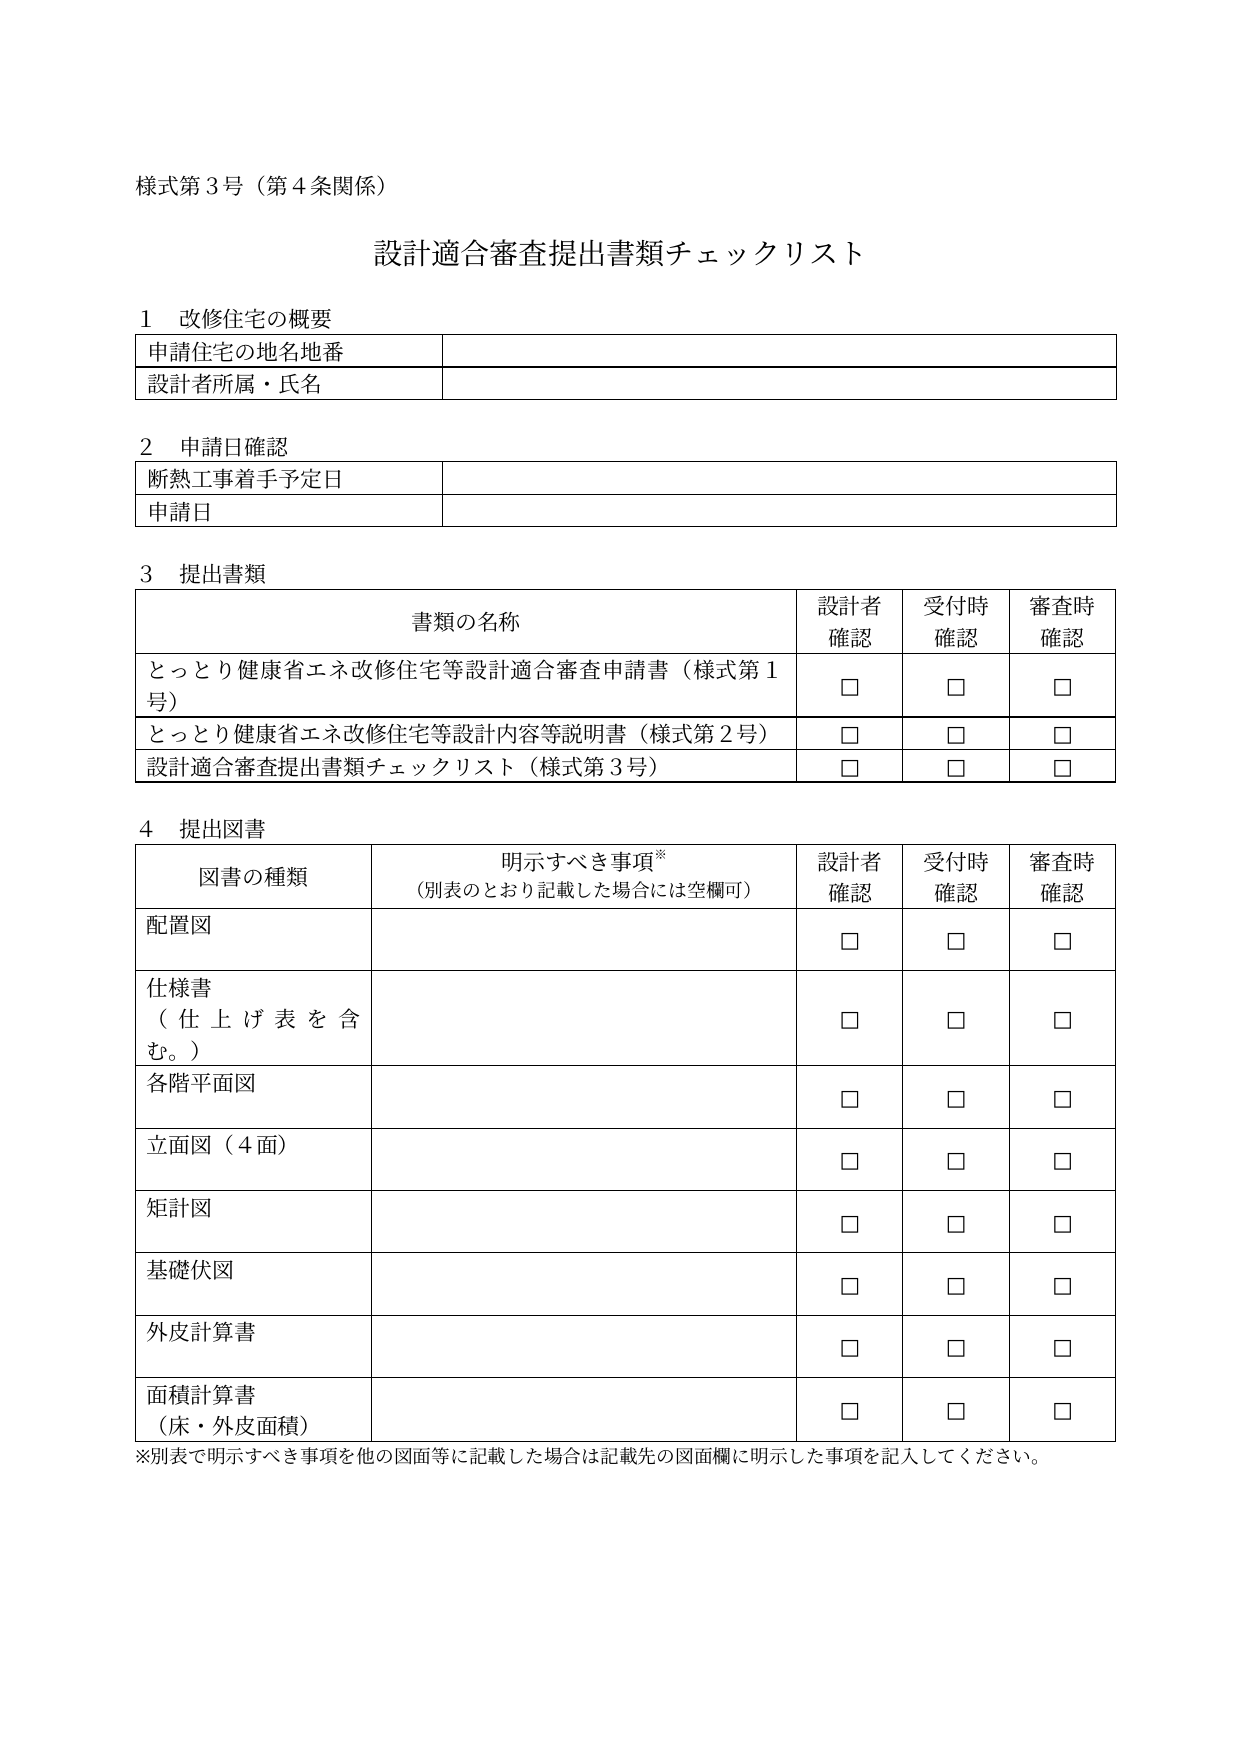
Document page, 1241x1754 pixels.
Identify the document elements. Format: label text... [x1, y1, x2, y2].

table_cell □ [1010, 654, 1115, 716]
table_cell 基礎伏図 [136, 1253, 371, 1314]
table_header 申請住宅の地名地番 [136, 335, 442, 366]
table_cell □ [797, 1378, 902, 1441]
table_cell □ [903, 971, 1009, 1065]
table_header 設計者 確認 [797, 845, 902, 908]
table_cell □ [797, 1316, 902, 1377]
table_cell □ [1010, 718, 1115, 749]
table_cell [372, 1191, 796, 1252]
table_header 明示すべき事項※ （別表のとおり記載した場合には空欄可） [372, 845, 796, 908]
text ４ 提出図書 [135, 812, 1105, 844]
table_cell □ [1010, 909, 1115, 970]
table_cell □ [903, 1066, 1009, 1128]
text ３ 提出書類 [135, 557, 1105, 588]
table_cell 配置図 [136, 909, 371, 970]
text ２ 申請日確認 [135, 430, 1105, 461]
table_cell 立面図（４面） [136, 1129, 371, 1190]
text ※別表で明示すべき事項を他の図面等に記載した場合は記載先の図面欄に明示した事項を記入してください。 [135, 1442, 1105, 1469]
table_cell [372, 1066, 796, 1128]
table_header 受付時 確認 [903, 845, 1009, 908]
table_cell □ [1010, 1378, 1115, 1441]
table_cell 設計者所属・氏名 [136, 368, 442, 399]
table_cell □ [903, 654, 1009, 716]
table_cell [443, 495, 1116, 526]
table_cell □ [903, 1129, 1009, 1190]
table_cell 仕様書 （仕上げ表を含む。） [136, 971, 371, 1065]
table_cell 矩計図 [136, 1191, 371, 1252]
table_cell □ [903, 1253, 1009, 1314]
table_cell □ [1010, 750, 1115, 781]
table_cell □ [1010, 1129, 1115, 1190]
table_header 設計者 確認 [797, 590, 902, 652]
table_cell □ [1010, 1316, 1115, 1377]
table_cell □ [797, 1129, 902, 1190]
table_cell □ [903, 750, 1009, 781]
table_cell 各階平面図 [136, 1066, 371, 1128]
table_cell □ [797, 1191, 902, 1252]
table_cell □ [797, 654, 902, 716]
table_cell [372, 1129, 796, 1190]
table_cell □ [797, 971, 902, 1065]
table_cell □ [903, 1316, 1009, 1377]
table_cell □ [1010, 1066, 1115, 1128]
table_cell [372, 909, 796, 970]
table_cell □ [903, 909, 1009, 970]
text 設計適合審査提出書類チェックリスト [135, 231, 1105, 273]
table_header 断熱工事着手予定日 [136, 462, 442, 494]
table_cell [372, 1316, 796, 1377]
table_cell とっとり健康省エネ改修住宅等設計適合審査申請書（様式第１号） [136, 654, 796, 716]
table_header 受付時 確認 [903, 590, 1009, 652]
table_cell □ [797, 1253, 902, 1314]
table_header 図書の種類 [136, 845, 371, 908]
table_cell □ [797, 750, 902, 781]
table_header 書類の名称 [136, 590, 796, 652]
table_cell □ [1010, 1253, 1115, 1314]
table_cell とっとり健康省エネ改修住宅等設計内容等説明書（様式第２号） [136, 718, 796, 749]
table_cell □ [797, 1066, 902, 1128]
table_cell [372, 971, 796, 1065]
table_cell [372, 1253, 796, 1314]
table_cell 申請日 [136, 495, 442, 526]
table_cell 外皮計算書 [136, 1316, 371, 1377]
table_cell 面積計算書 （床・外皮面積） [136, 1378, 371, 1441]
table_cell □ [797, 718, 902, 749]
table_cell □ [1010, 1191, 1115, 1252]
table_cell □ [797, 909, 902, 970]
table_header 審査時 確認 [1010, 845, 1115, 908]
table_header 審査時 確認 [1010, 590, 1115, 652]
table_header [443, 462, 1116, 494]
table_cell □ [903, 1378, 1009, 1441]
table_cell □ [903, 1191, 1009, 1252]
table_cell □ [903, 718, 1009, 749]
table_cell 設計適合審査提出書類チェックリスト（様式第３号） [136, 750, 796, 781]
table_cell [443, 368, 1116, 399]
table_cell □ [1010, 971, 1115, 1065]
text 様式第３号（第４条関係） [135, 169, 1105, 201]
text １ 改修住宅の概要 [135, 302, 1105, 334]
table_header [443, 335, 1116, 366]
table_cell [372, 1378, 796, 1441]
